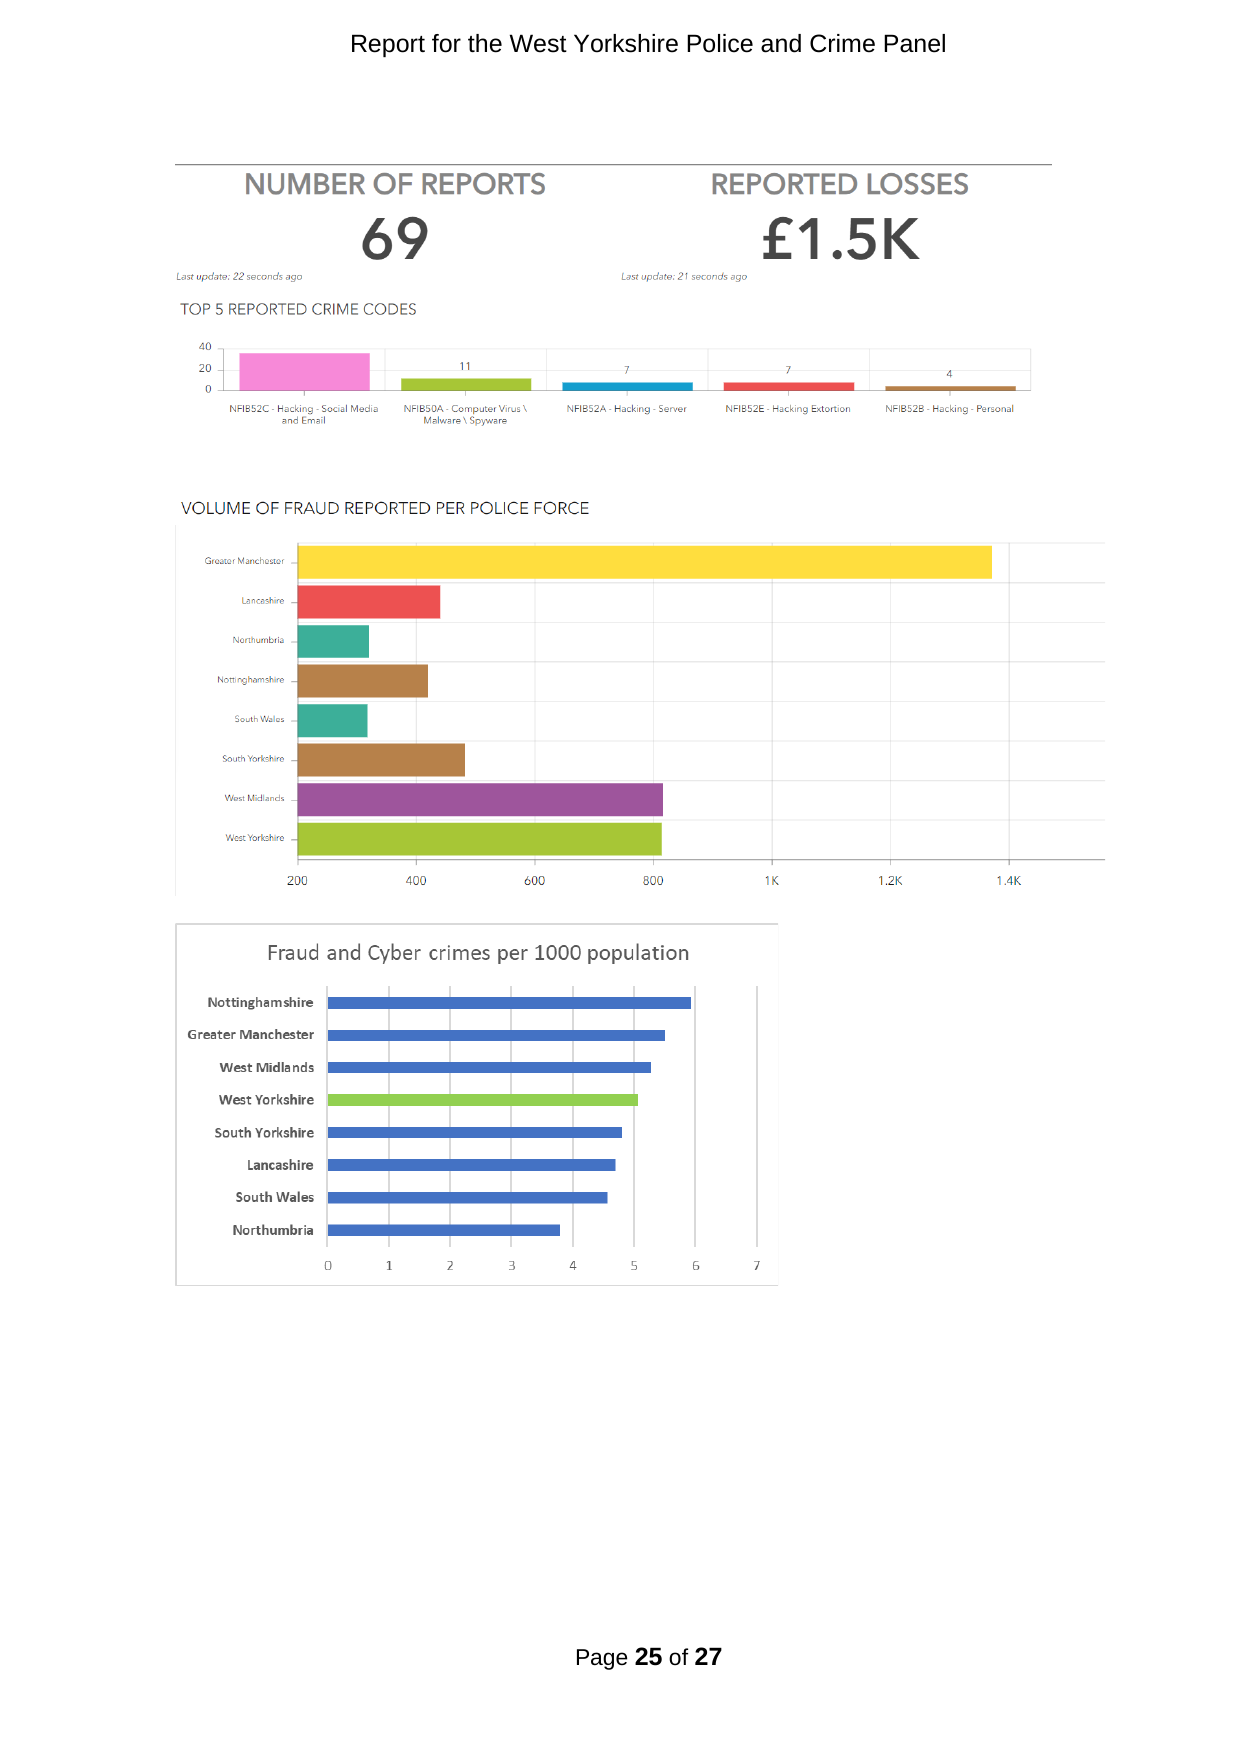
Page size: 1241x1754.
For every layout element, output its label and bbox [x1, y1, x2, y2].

picture [175, 525, 1106, 896]
picture [175, 497, 1116, 524]
picture [175, 923, 779, 1286]
picture [175, 164, 1052, 440]
